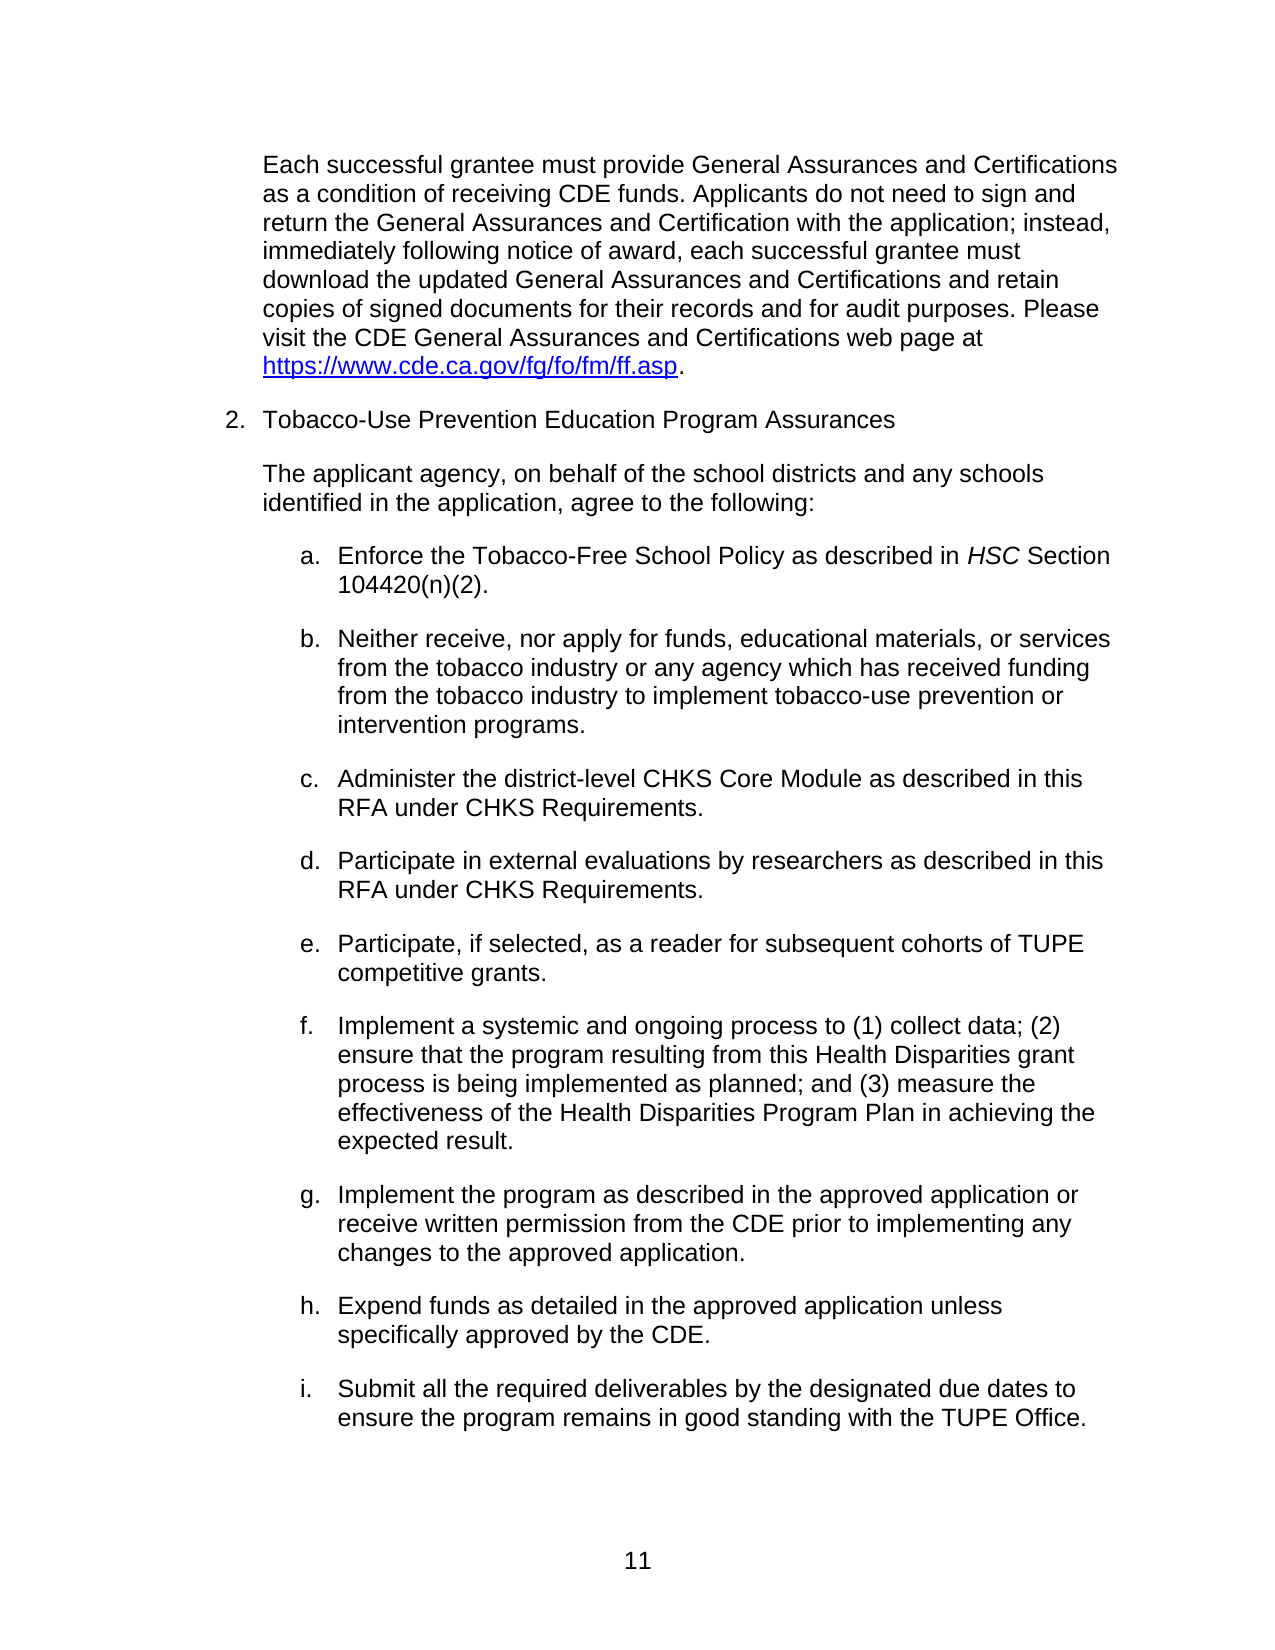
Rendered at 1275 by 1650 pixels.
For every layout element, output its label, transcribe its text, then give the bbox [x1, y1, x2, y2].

list Implement the program as described in the approved application or receive written permission from the CDE prior to implementing any changes to the approved application. [300, 1180, 1125, 1266]
list Administer the district-level CHKS Core Module as described in this RFA under CHKS Requirements. [300, 764, 1125, 821]
list Enforce the Tobacco-Free School Policy as described in HSC Section 104420(n)(2). [300, 541, 1125, 599]
text The applicant agency, on behalf of the school districts and any schools identified in the application, agree to the following: [262, 459, 1125, 516]
list Participate in external evaluations by researchers as described in this RFA under CHKS Requirements. [300, 846, 1125, 904]
list Implement a systemic and ongoing process to (1) collect data; (2) ensure that the program resulting from this Health Disparities grant process is being implemented as planned; and (3) measure the effectiveness of the Health Disparities Program Plan in achieving the expected result. [300, 1011, 1125, 1155]
list Neither receive, nor apply for funds, educational materials, or services from the tobacco industry or any agency which has received funding from the tobacco industry to implement tobacco-use prevention or intervention programs. [300, 624, 1125, 739]
list Submit all the required deliverables by the designated due dates to ensure the program remains in good standing with the TUPE Office. [300, 1374, 1125, 1431]
text Each successful grantee must provide General Assurances and Certifications as a condition of receiving CDE funds. Applicants do not need to sign and return the General Assurances and Certification with the application; instead, immediately following notice of award, each successful grantee must download the updated General Assurances and Certifications and retain copies of signed documents for their records and for audit purposes. Please visit the CDE General Assurances and Certifications web page at https://www.cde.ca.gov/fg/fo/fm/ff.asp. [262, 150, 1125, 380]
list Participate, if selected, as a reader for subsequent cohorts of TUPE competitive grants. [300, 929, 1125, 986]
list Expend funds as detailed in the approved application unless specifically approved by the CDE. [300, 1291, 1125, 1349]
list Tobacco-Use Prevention Education Program Assurances [225, 405, 1125, 434]
